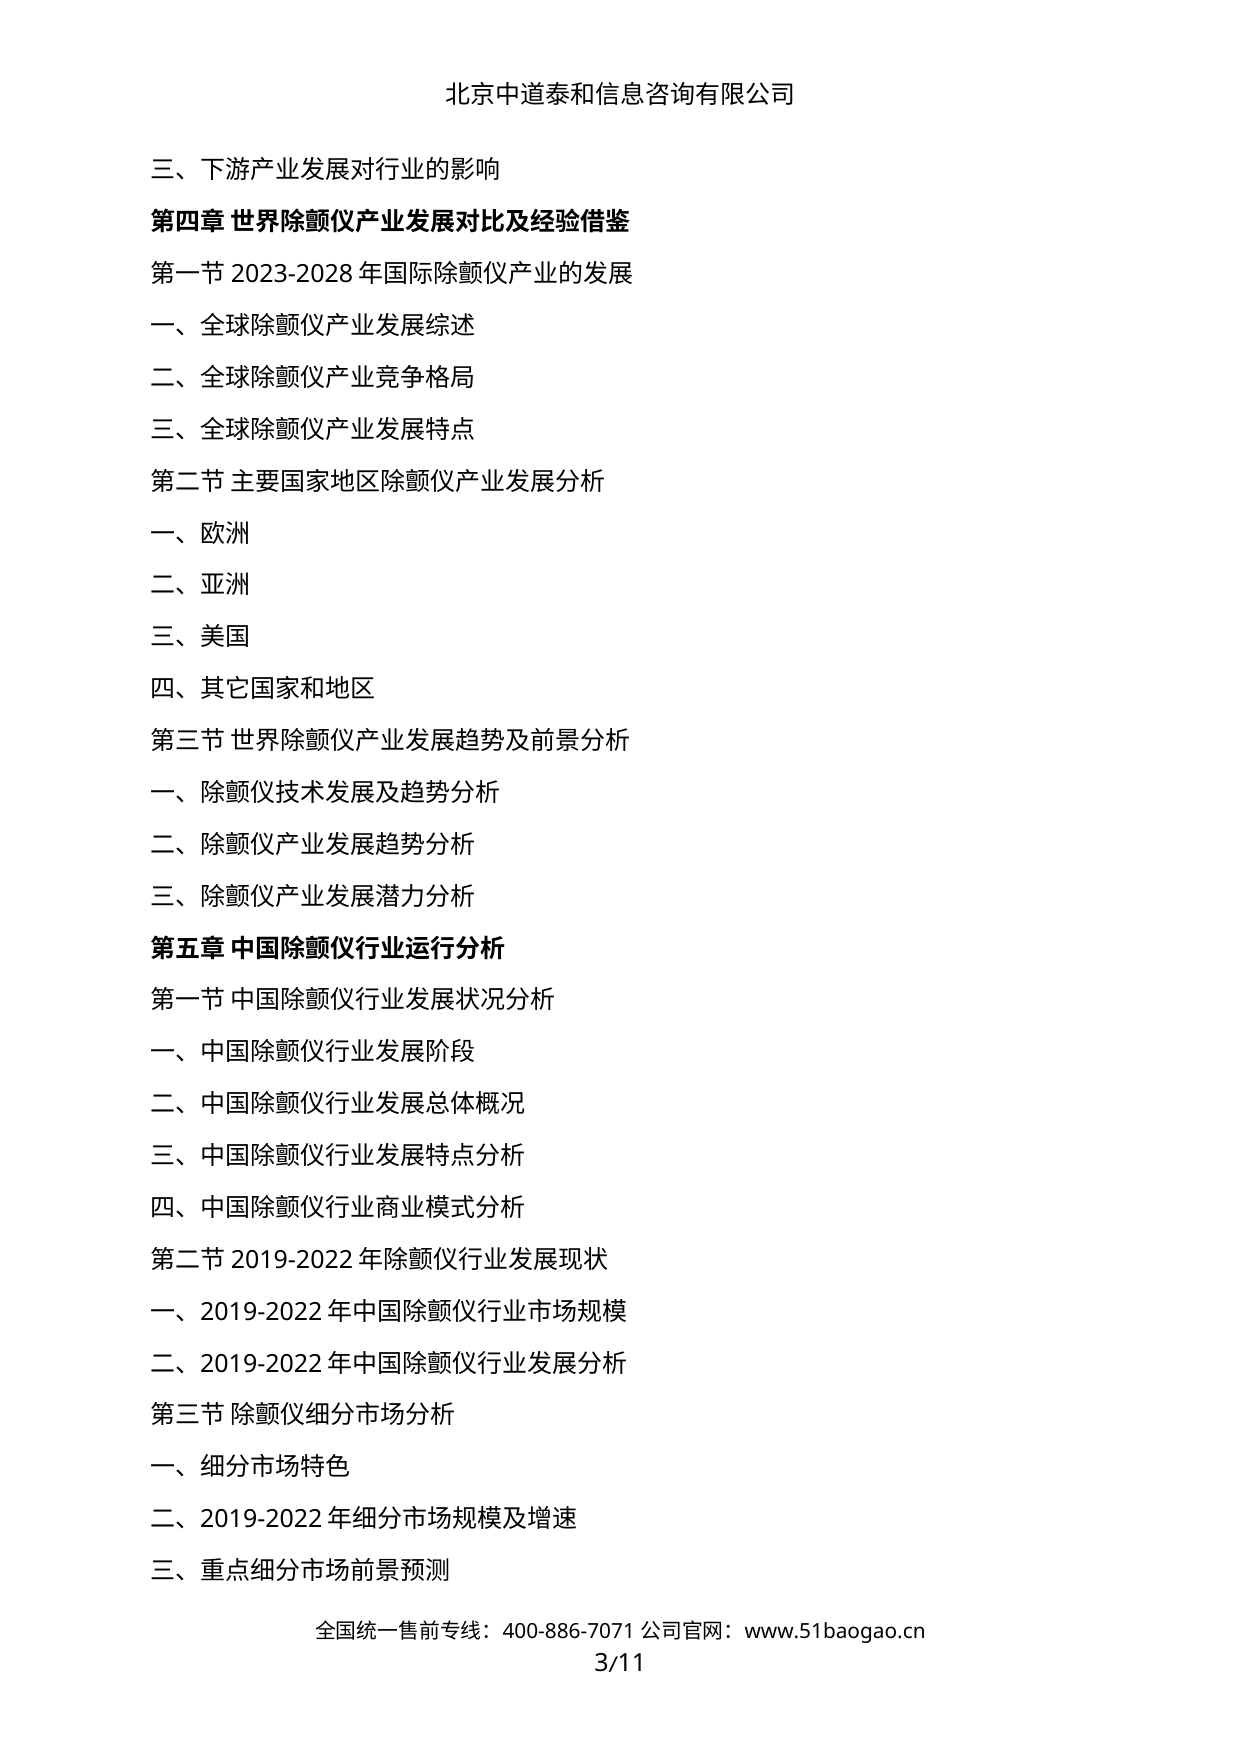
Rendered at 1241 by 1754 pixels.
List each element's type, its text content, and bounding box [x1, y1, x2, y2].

text 二、2019-2022年细分市场规模及增速 [150, 1499, 1090, 1535]
text 第三节 除颤仪细分市场分析 [150, 1395, 1090, 1431]
text 一、欧洲 [150, 513, 1090, 549]
text 第二节 主要国家地区除颤仪产业发展分析 [150, 461, 1090, 497]
text 三、中国除颤仪行业发展特点分析 [150, 1136, 1090, 1172]
text 第一节 中国除颤仪行业发展状况分析 [150, 980, 1090, 1016]
text 三、美国 [150, 617, 1090, 653]
text 二、亚洲 [150, 565, 1090, 601]
text 一、中国除颤仪行业发展阶段 [150, 1032, 1090, 1068]
text 第二节 2019-2022年除颤仪行业发展现状 [150, 1239, 1090, 1276]
text 二、全球除颤仪产业竞争格局 [150, 357, 1090, 394]
text 第四章 世界除颤仪产业发展对比及经验借鉴 [150, 202, 1090, 238]
text 三、除颤仪产业发展潜力分析 [150, 876, 1090, 912]
text 四、中国除颤仪行业商业模式分析 [150, 1187, 1090, 1224]
text 第一节 2023-2028年国际除颤仪产业的发展 [150, 254, 1090, 290]
text 一、除颤仪技术发展及趋势分析 [150, 772, 1090, 809]
text 一、全球除颤仪产业发展综述 [150, 306, 1090, 342]
text 一、2019-2022年中国除颤仪行业市场规模 [150, 1291, 1090, 1327]
text 四、其它国家和地区 [150, 669, 1090, 705]
text 二、除颤仪产业发展趋势分析 [150, 824, 1090, 861]
text 第五章 中国除颤仪行业运行分析 [150, 928, 1090, 964]
text 三、重点细分市场前景预测 [150, 1551, 1090, 1587]
text 一、细分市场特色 [150, 1447, 1090, 1483]
text 三、下游产业发展对行业的影响 [150, 150, 1090, 186]
text 第三节 世界除颤仪产业发展趋势及前景分析 [150, 721, 1090, 757]
text 二、2019-2022年中国除颤仪行业发展分析 [150, 1343, 1090, 1379]
text 二、中国除颤仪行业发展总体概况 [150, 1084, 1090, 1120]
text 三、全球除颤仪产业发展特点 [150, 409, 1090, 446]
